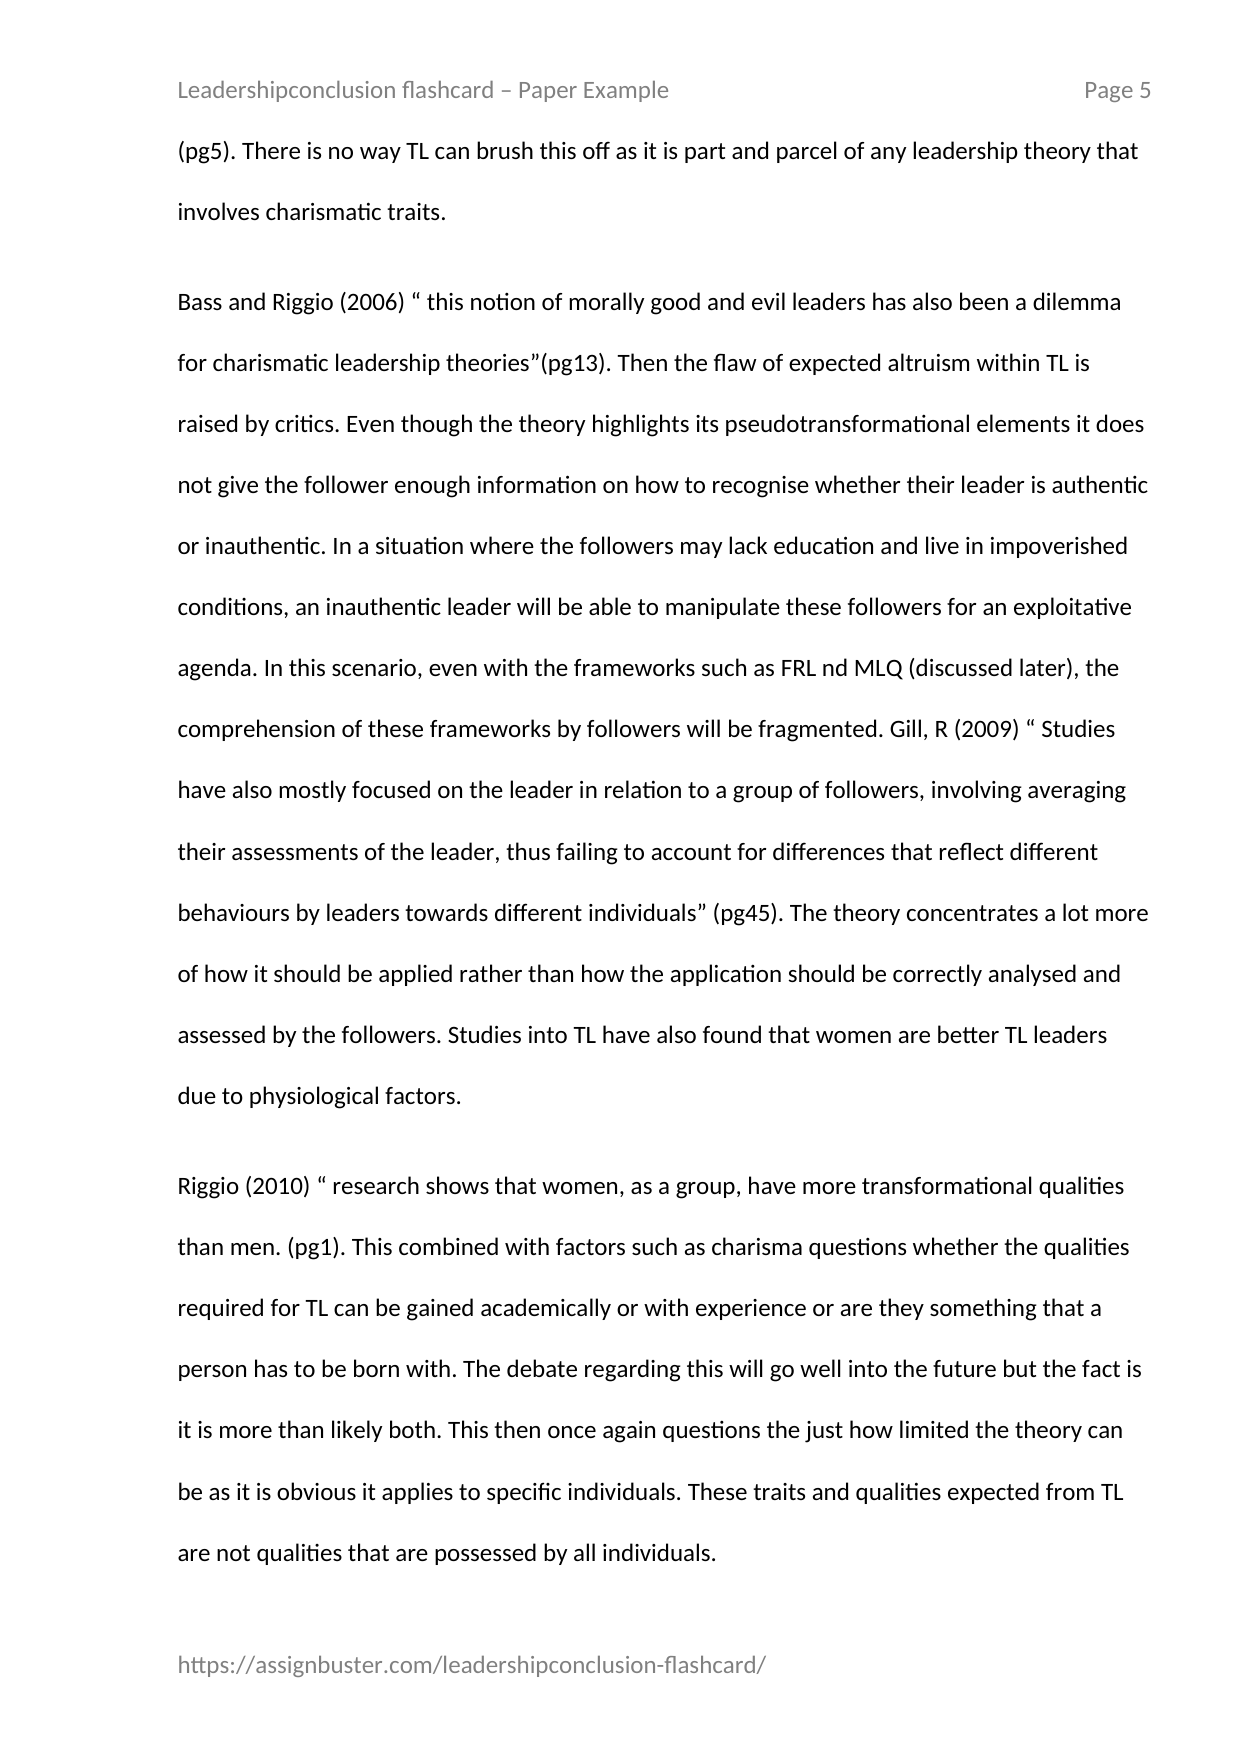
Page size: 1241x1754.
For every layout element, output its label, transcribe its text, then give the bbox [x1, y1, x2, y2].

text Riggio (2010) “ research shows that women, as a group, have more transformational qualities than men. (pg1). This combined with factors such as charisma questions whether the qualities required for TL can be gained academically or with experience or are they something that a person has to be born with. The debate regarding this will go well into the future but the fact is it is more than likely both. This then once again questions the just how limited the theory can be as it is obvious it applies to specific individuals. These traits and qualities expected from TL are not qualities that are possessed by all individuals. [177, 1170, 1152, 1567]
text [177, 135, 1152, 226]
text Bass and Riggio (2006) “ this notion of morally good and evil leaders has also been a dilemma for charismatic leadership theories”(pg13). Then the flaw of expected altruism within TL is raised by critics. Even though the theory highlights its pseudotransformational elements it does not give the follower enough information on how to recognise whether their leader is authentic or inauthentic. In a situation where the followers may lack education and live in impoverished conditions, an inauthentic leader will be able to manipulate these followers for an exploitative agenda. In this scenario, even with the frameworks such as FRL nd MLQ (discussed later), the comprehension of these frameworks by followers will be fragmented. Gill, R (2009) “ Studies have also mostly focused on the leader in relation to a group of followers, involving averaging their assessments of the leader, thus failing to account for differences that reflect different behaviours by leaders towards different individuals” (pg45). The theory concentrates a lot more of how it should be applied rather than how the application should be correctly analysed and assessed by the followers. Studies into TL have also found that women are better TL leaders due to physiological factors. [177, 286, 1152, 1110]
